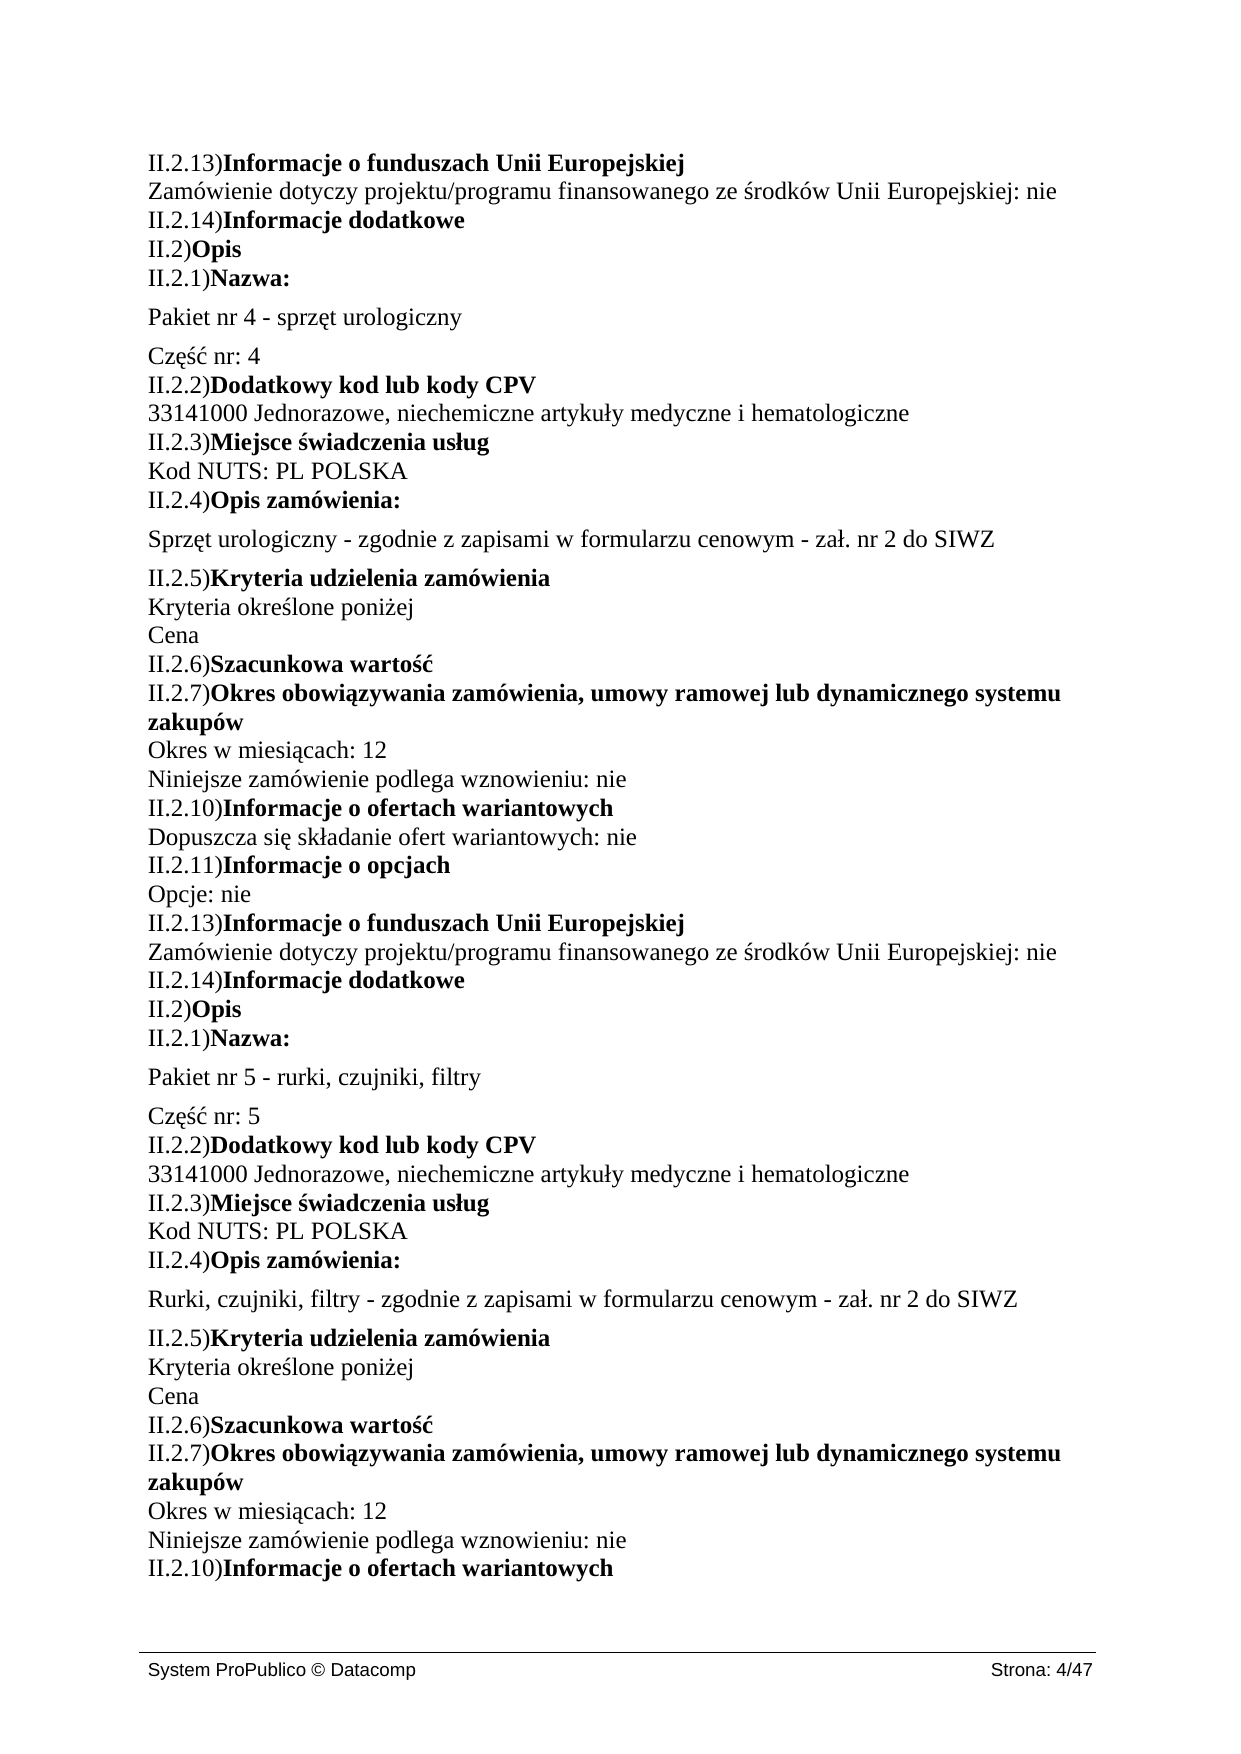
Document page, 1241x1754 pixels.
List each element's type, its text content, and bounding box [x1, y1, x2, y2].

text Rurki, czujniki, filtry - zgodnie z zapisami w formularzu cenowym - zał. nr 2 do SIWZ [148, 1284, 1107, 1313]
text Kod NUTS: PL POLSKA [148, 456, 1107, 485]
text II.2.11)Informacje o opcjach [148, 851, 1107, 879]
text Cena [148, 621, 1107, 649]
text Zamówienie dotyczy projektu/programu finansowanego ze środków Unii Europejskiej: nie [148, 176, 1107, 205]
text Pakiet nr 4 - sprzęt urologiczny [148, 302, 1107, 331]
text II.2.10)Informacje o ofertach wariantowych [148, 793, 1107, 822]
text II.2.5)Kryteria udzielenia zamówienia [148, 563, 1107, 592]
text Cena [148, 1381, 1107, 1410]
text II.2.3)Miejsce świadczenia usług [148, 427, 1107, 456]
text II.2.4)Opis zamówienia: [148, 485, 1107, 513]
text II.2.7)Okres obowiązywania zamówienia, umowy ramowej lub dynamicznego systemu zakupów [148, 1438, 1107, 1496]
text Część nr: 5 [148, 1101, 1107, 1130]
text Pakiet nr 5 - rurki, czujniki, filtry [148, 1062, 1107, 1091]
text Kryteria określone poniżej [148, 592, 1107, 621]
text II.2.10)Informacje o ofertach wariantowych [148, 1553, 1107, 1582]
text Kod NUTS: PL POLSKA [148, 1216, 1107, 1245]
text II.2)Opis [148, 994, 1107, 1023]
text Opcje: nie [148, 879, 1107, 908]
text Dopuszcza się składanie ofert wariantowych: nie [148, 822, 1107, 851]
text II.2.6)Szacunkowa wartość [148, 1410, 1107, 1438]
text II.2.2)Dodatkowy kod lub kody CPV [148, 370, 1107, 398]
text II.2.14)Informacje dodatkowe [148, 205, 1107, 234]
text Część nr: 4 [148, 341, 1107, 370]
text II.2)Opis [148, 234, 1107, 263]
text II.2.1)Nazwa: [148, 1023, 1107, 1052]
text II.2.13)Informacje o funduszach Unii Europejskiej [148, 908, 1107, 937]
text Okres w miesiącach: 12 [148, 1496, 1107, 1525]
text Kryteria określone poniżej [148, 1352, 1107, 1381]
text II.2.1)Nazwa: [148, 263, 1107, 291]
text Sprzęt urologiczny - zgodnie z zapisami w formularzu cenowym - zał. nr 2 do SIWZ [148, 524, 1107, 553]
text Zamówienie dotyczy projektu/programu finansowanego ze środków Unii Europejskiej: nie [148, 937, 1107, 966]
text II.2.14)Informacje dodatkowe [148, 966, 1107, 994]
text II.2.6)Szacunkowa wartość [148, 649, 1107, 678]
text Okres w miesiącach: 12 [148, 736, 1107, 764]
text II.2.3)Miejsce świadczenia usług [148, 1188, 1107, 1216]
text 33141000 Jednorazowe, niechemiczne artykuły medyczne i hematologiczne [148, 398, 1107, 427]
text 33141000 Jednorazowe, niechemiczne artykuły medyczne i hematologiczne [148, 1159, 1107, 1188]
text II.2.4)Opis zamówienia: [148, 1245, 1107, 1274]
text Niniejsze zamówienie podlega wznowieniu: nie [148, 764, 1107, 793]
text Niniejsze zamówienie podlega wznowieniu: nie [148, 1525, 1107, 1553]
text II.2.2)Dodatkowy kod lub kody CPV [148, 1130, 1107, 1159]
text II.2.13)Informacje o funduszach Unii Europejskiej [148, 148, 1107, 176]
text II.2.7)Okres obowiązywania zamówienia, umowy ramowej lub dynamicznego systemu zakupów [148, 678, 1107, 736]
text II.2.5)Kryteria udzielenia zamówienia [148, 1323, 1107, 1352]
